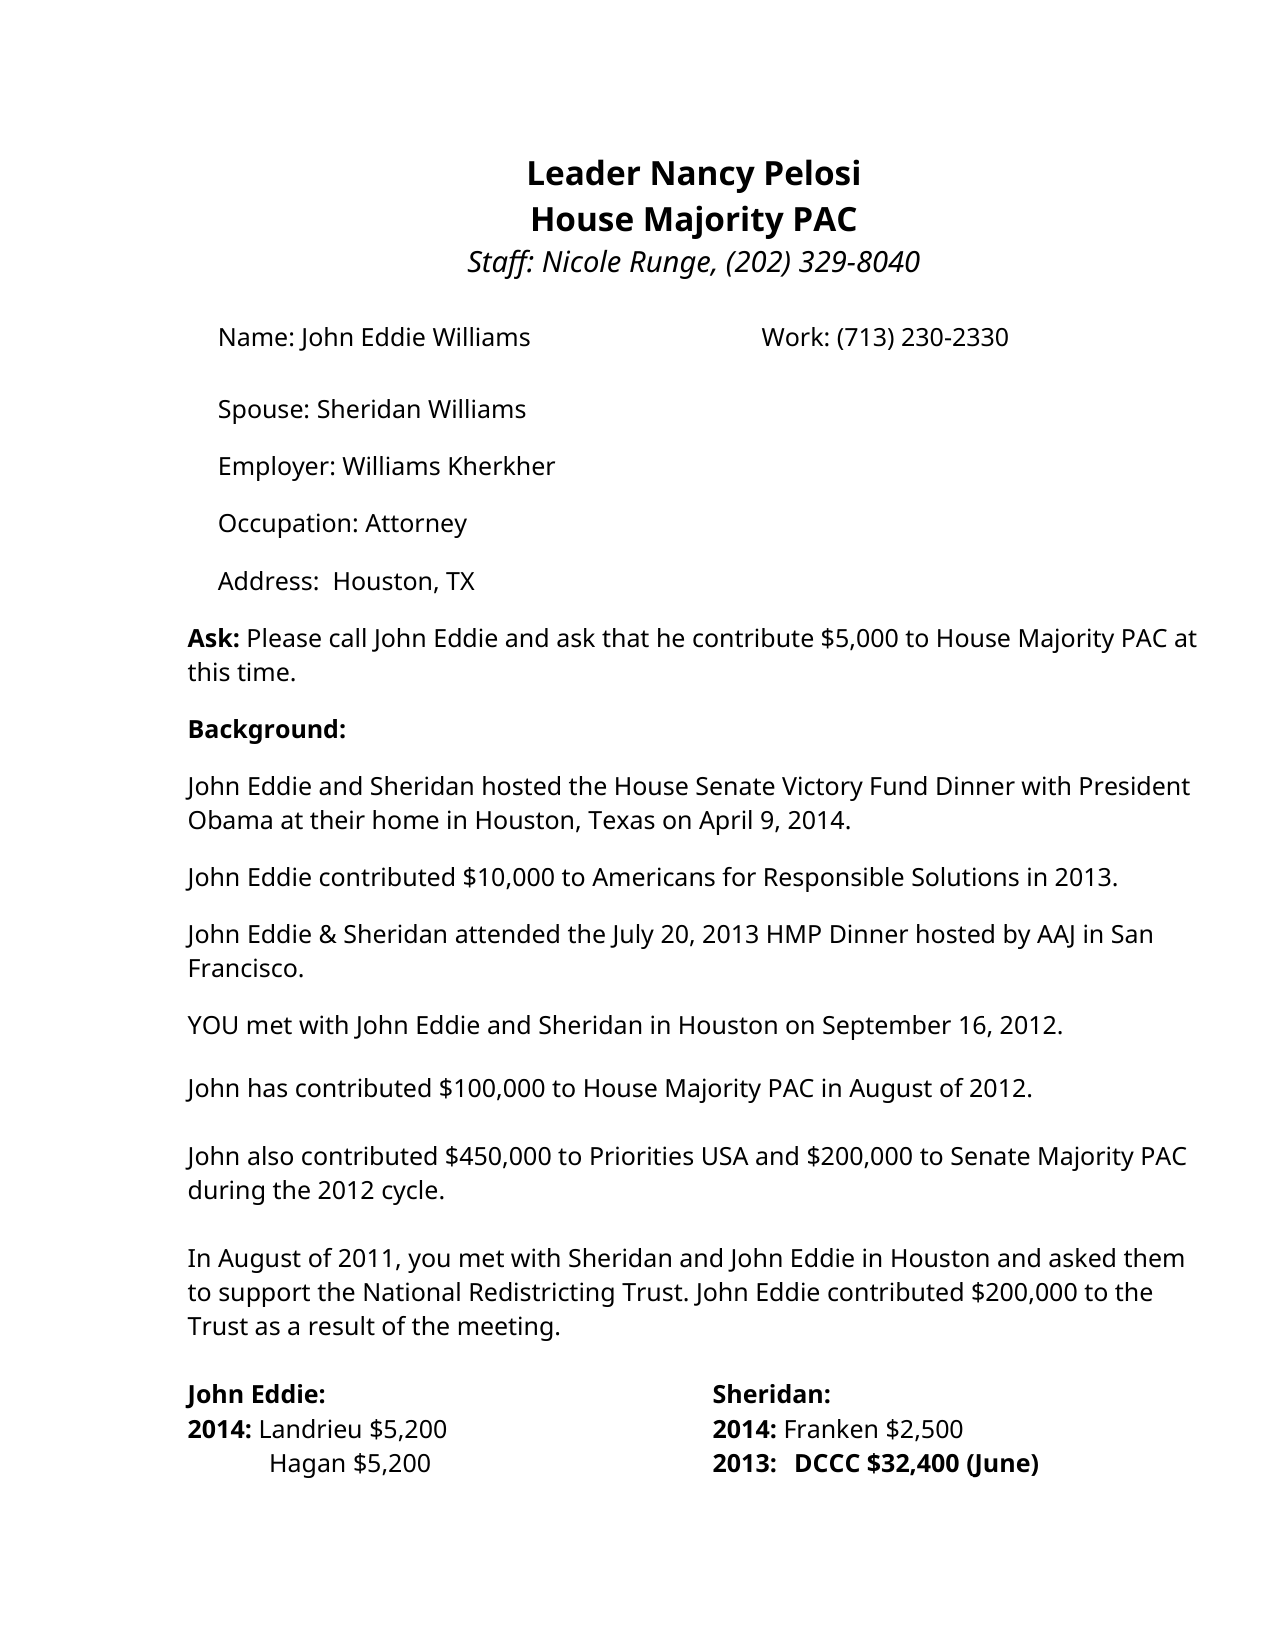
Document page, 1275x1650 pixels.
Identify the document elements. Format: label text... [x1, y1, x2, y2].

text John Eddie & Sheridan attended the July 20, 2013 HMP Dinner hosted by AAJ in San Francisco. [187, 917, 1200, 985]
text Leader Nancy Pelosi [187, 150, 1200, 195]
text John Eddie and Sheridan hosted the House Senate Victory Fund Dinner with President Obama at their home in Houston, Texas on April 9, 2014. [187, 768, 1200, 837]
text Name: John Eddie Williams Work: (713) 230-2330 [216, 319, 1200, 353]
text John Eddie: Sheridan: [187, 1377, 1200, 1411]
text Staff: Nicole Runge, (202) 329-8040 [187, 241, 1200, 281]
text Ask: Please call John Eddie and ask that he contribute $5,000 to House Majority PAC at this time. [187, 620, 1200, 688]
text House Majority PAC [187, 195, 1200, 241]
text Occupation: Attorney [216, 506, 1200, 540]
text John also contributed $450,000 to Priorities USA and $200,000 to Senate Majority PAC during the 2012 cycle. [187, 1139, 1200, 1207]
text Employer: Williams Kherkher [216, 449, 1200, 483]
text YOU met with John Eddie and Sheridan in Houston on September 16, 2012. [187, 1008, 1200, 1071]
text Spouse: Sheridan Williams [216, 392, 1200, 426]
text Hagan $5,200 2013: DCCC $32,400 (June) [187, 1445, 1200, 1479]
text John Eddie contributed $10,000 to Americans for Responsible Solutions in 2013. [187, 859, 1200, 894]
text Background: [187, 711, 1200, 745]
text In August of 2011, you met with Sheridan and John Eddie in Houston and asked them to support the National Redistricting Trust. John Eddie contributed $200,000 to the Trust as a result of the meeting. [187, 1241, 1200, 1343]
text John has contributed $100,000 to House Majority PAC in August of 2012. [187, 1071, 1200, 1105]
text Address: Houston, TX [216, 563, 1200, 597]
text 2014: Landrieu $5,200 2014: Franken $2,500 [187, 1411, 1200, 1445]
